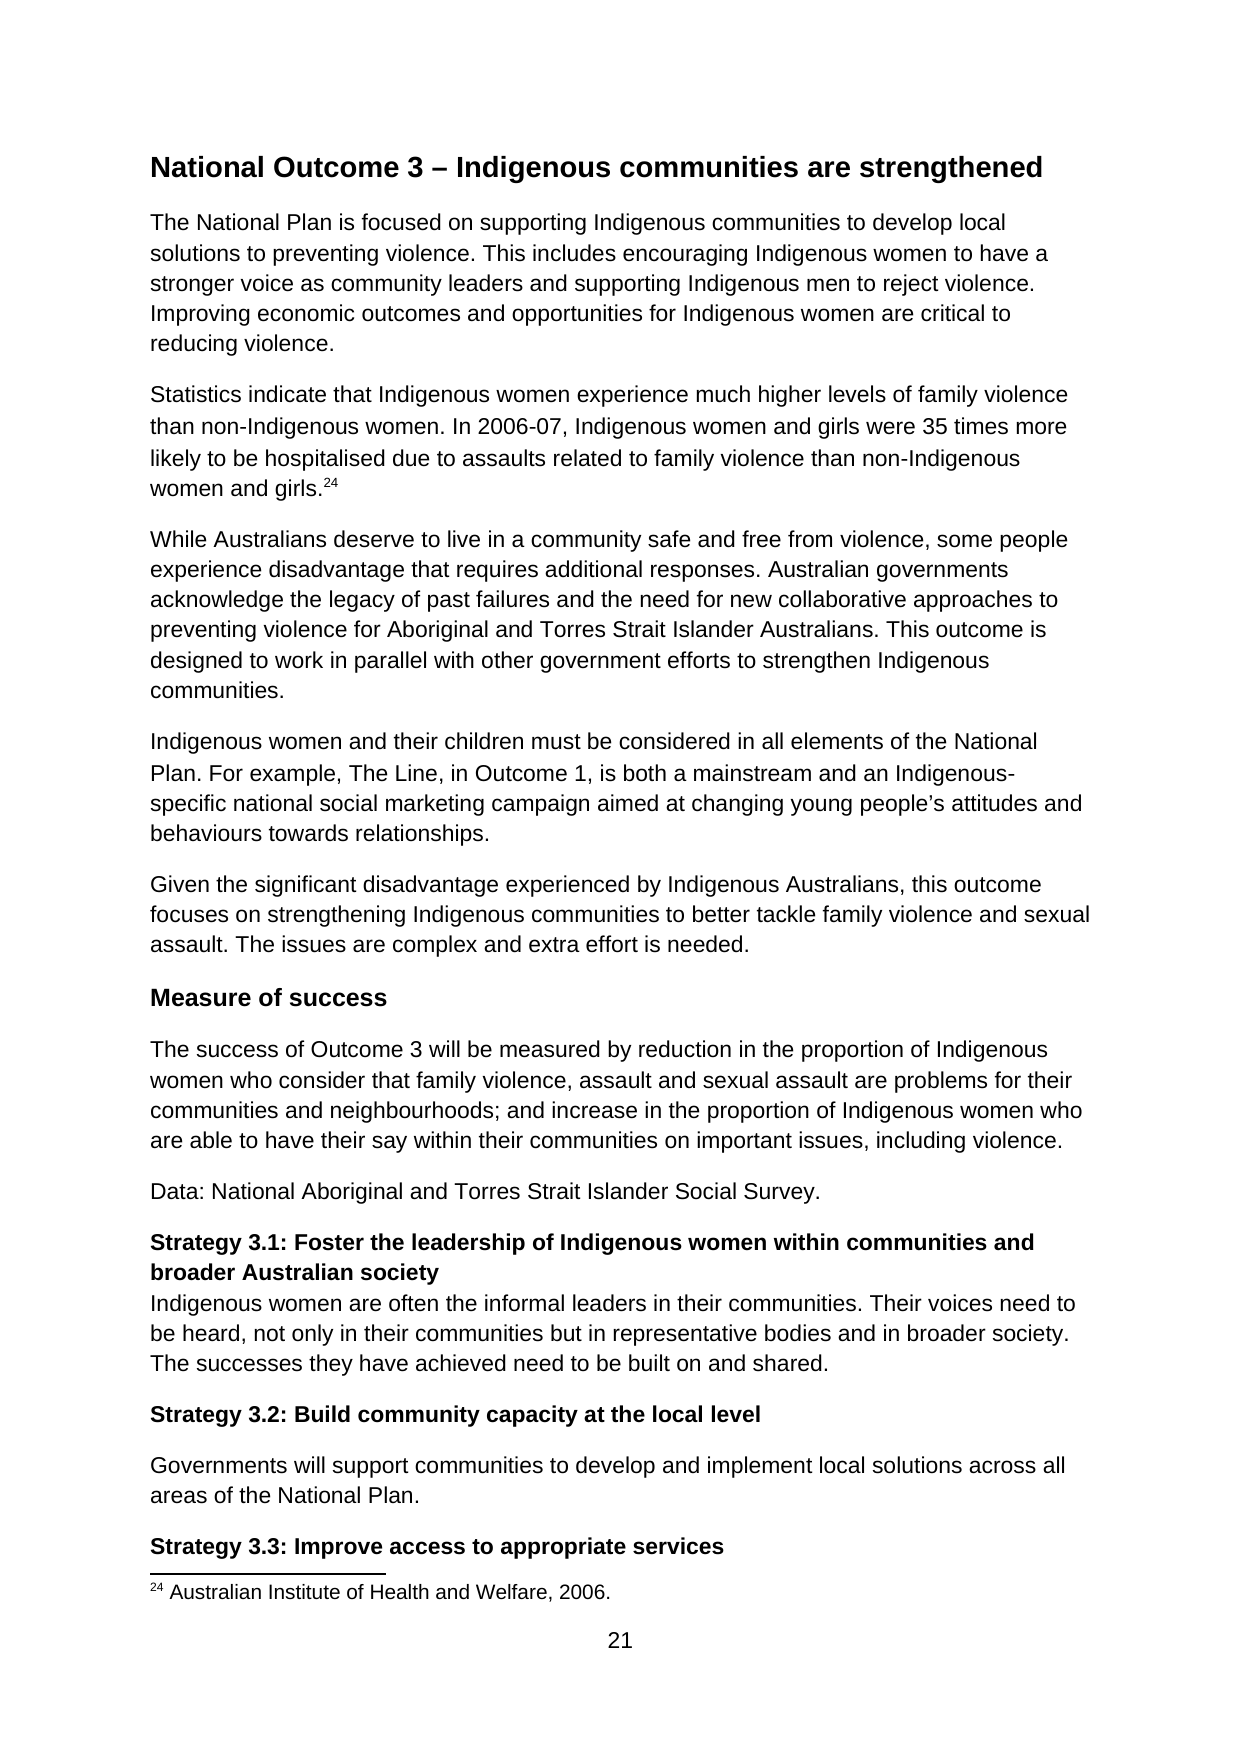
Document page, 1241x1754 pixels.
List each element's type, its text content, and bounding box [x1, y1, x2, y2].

text Governments will support communities to develop and implement local solutions across all areas of the National Plan. [150, 1452, 1090, 1508]
text Strategy 3.1: Foster the leadership of Indigenous women within communities and broader Australian society Indigenous women are often the informal leaders in their communities. Their voices need to be heard, not only in their communities but in representative bodies and in broader society. The successes they have achieved need to be built on and shared. [150, 1229, 1090, 1376]
subtitle National Outcome 3 – Indigenous communities are strengthened [150, 150, 1090, 183]
text The National Plan is focused on supporting Indigenous communities to develop local solutions to preventing violence. This includes encouraging Indigenous women to have a stronger voice as community leaders and supporting Indigenous men to reject violence. Improving economic outcomes and opportunities for Indigenous women are critical to reducing violence. [150, 209, 1090, 357]
text Data: National Aboriginal and Torres Strait Islander Social Survey. [150, 1178, 1090, 1204]
text Statistics indicate that Indigenous women experience much higher levels of family violence than non‐Indigenous women. In 2006‐07, Indigenous women and girls were 35 times more likely to be hospitalised due to assaults related to family violence than non‐Indigenous women and girls. [150, 381, 1090, 501]
text Indigenous women and their children must be considered in all elements of the National Plan. For example, The Line, in Outcome 1, is both a mainstream and an Indigenous‐specific national social marketing campaign aimed at changing young people’s attitudes and behaviours towards relationships. [150, 728, 1090, 846]
text Given the significant disadvantage experienced by Indigenous Australians, this outcome focuses on strengthening Indigenous communities to better tackle family violence and sexual assault. The issues are complex and extra effort is needed. [150, 871, 1090, 958]
text Strategy 3.2: Build community capacity at the local level [150, 1401, 1090, 1427]
text Measure of success [150, 982, 1090, 1011]
text Strategy 3.3: Improve access to appropriate services [150, 1533, 1090, 1559]
text While Australians deserve to live in a community safe and free from violence, some people experience disadvantage that requires additional responses. Australian governments acknowledge the legacy of past failures and the need for new collaborative approaches to preventing violence for Aboriginal and Torres Strait Islander Australians. This outcome is designed to work in parallel with other government efforts to strengthen Indigenous communities. [150, 526, 1090, 703]
text The success of Outcome 3 will be measured by reduction in the proportion of Indigenous women who consider that family violence, assault and sexual assault are problems for their communities and neighbourhoods; and increase in the proportion of Indigenous women who are able to have their say within their communities on important issues, including violence. [150, 1036, 1090, 1153]
